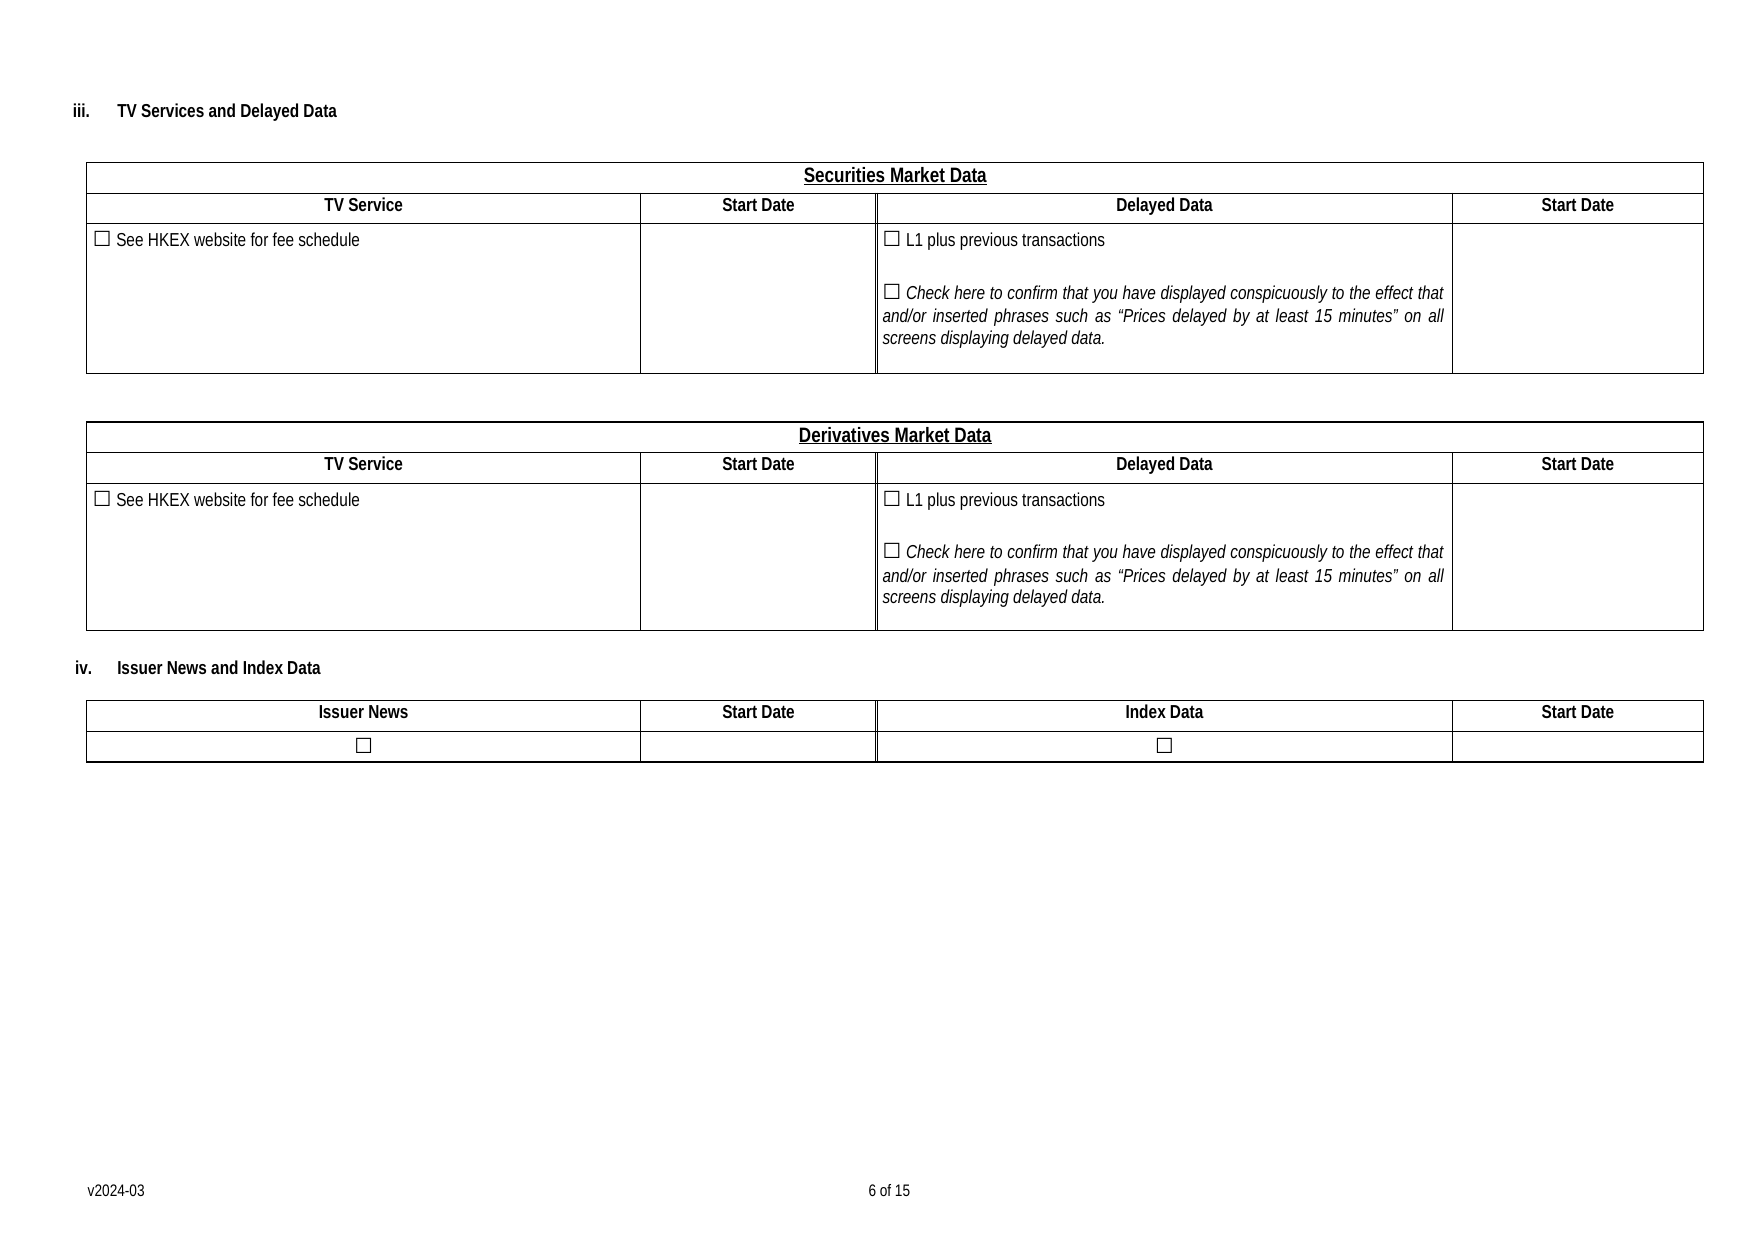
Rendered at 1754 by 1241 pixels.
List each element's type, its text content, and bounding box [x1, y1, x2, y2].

table_cell Start Date [1453, 453, 1703, 483]
table_header Securities Market Data [87, 163, 1703, 193]
table_cell [1453, 732, 1703, 761]
table_cell [1453, 224, 1703, 372]
table_cell [87, 732, 640, 761]
table_cell Start Date [1453, 194, 1703, 223]
table_cell [641, 732, 875, 761]
table_cell [878, 732, 1452, 761]
table_cell Delayed Data [878, 194, 1452, 223]
table_cell Delayed Data [878, 453, 1452, 483]
table_cell L1 plus previous transactions Check here to confirm that you have displayed conspicuously to the effect that and/or inserted phrases such as “Prices delayed by at least 15 minutes” on all screens displaying delayed data. [878, 484, 1452, 629]
table_cell [1453, 484, 1703, 629]
table_cell [641, 484, 875, 629]
table_header Derivatives Market Data [87, 423, 1703, 452]
table_cell See HKEX website for fee schedule [87, 224, 640, 372]
table_header Start Date [641, 701, 875, 731]
table_cell L1 plus previous transactions Check here to confirm that you have displayed conspicuously to the effect that and/or inserted phrases such as “Prices delayed by at least 15 minutes” on all screens displaying delayed data. [878, 224, 1452, 372]
table_header Start Date [1453, 701, 1703, 731]
table_cell Start Date [641, 194, 875, 223]
table_header Issuer News [87, 701, 640, 731]
table_cell Start Date [641, 453, 875, 483]
list Issuer News and Index Data [75, 657, 1691, 678]
table_cell TV Service [87, 194, 640, 223]
list TV Services and Delayed Data [73, 100, 1691, 121]
table_cell See HKEX website for fee schedule [87, 484, 640, 629]
table_cell TV Service [87, 453, 640, 483]
table_header Index Data [878, 701, 1452, 731]
table_cell [641, 224, 875, 372]
